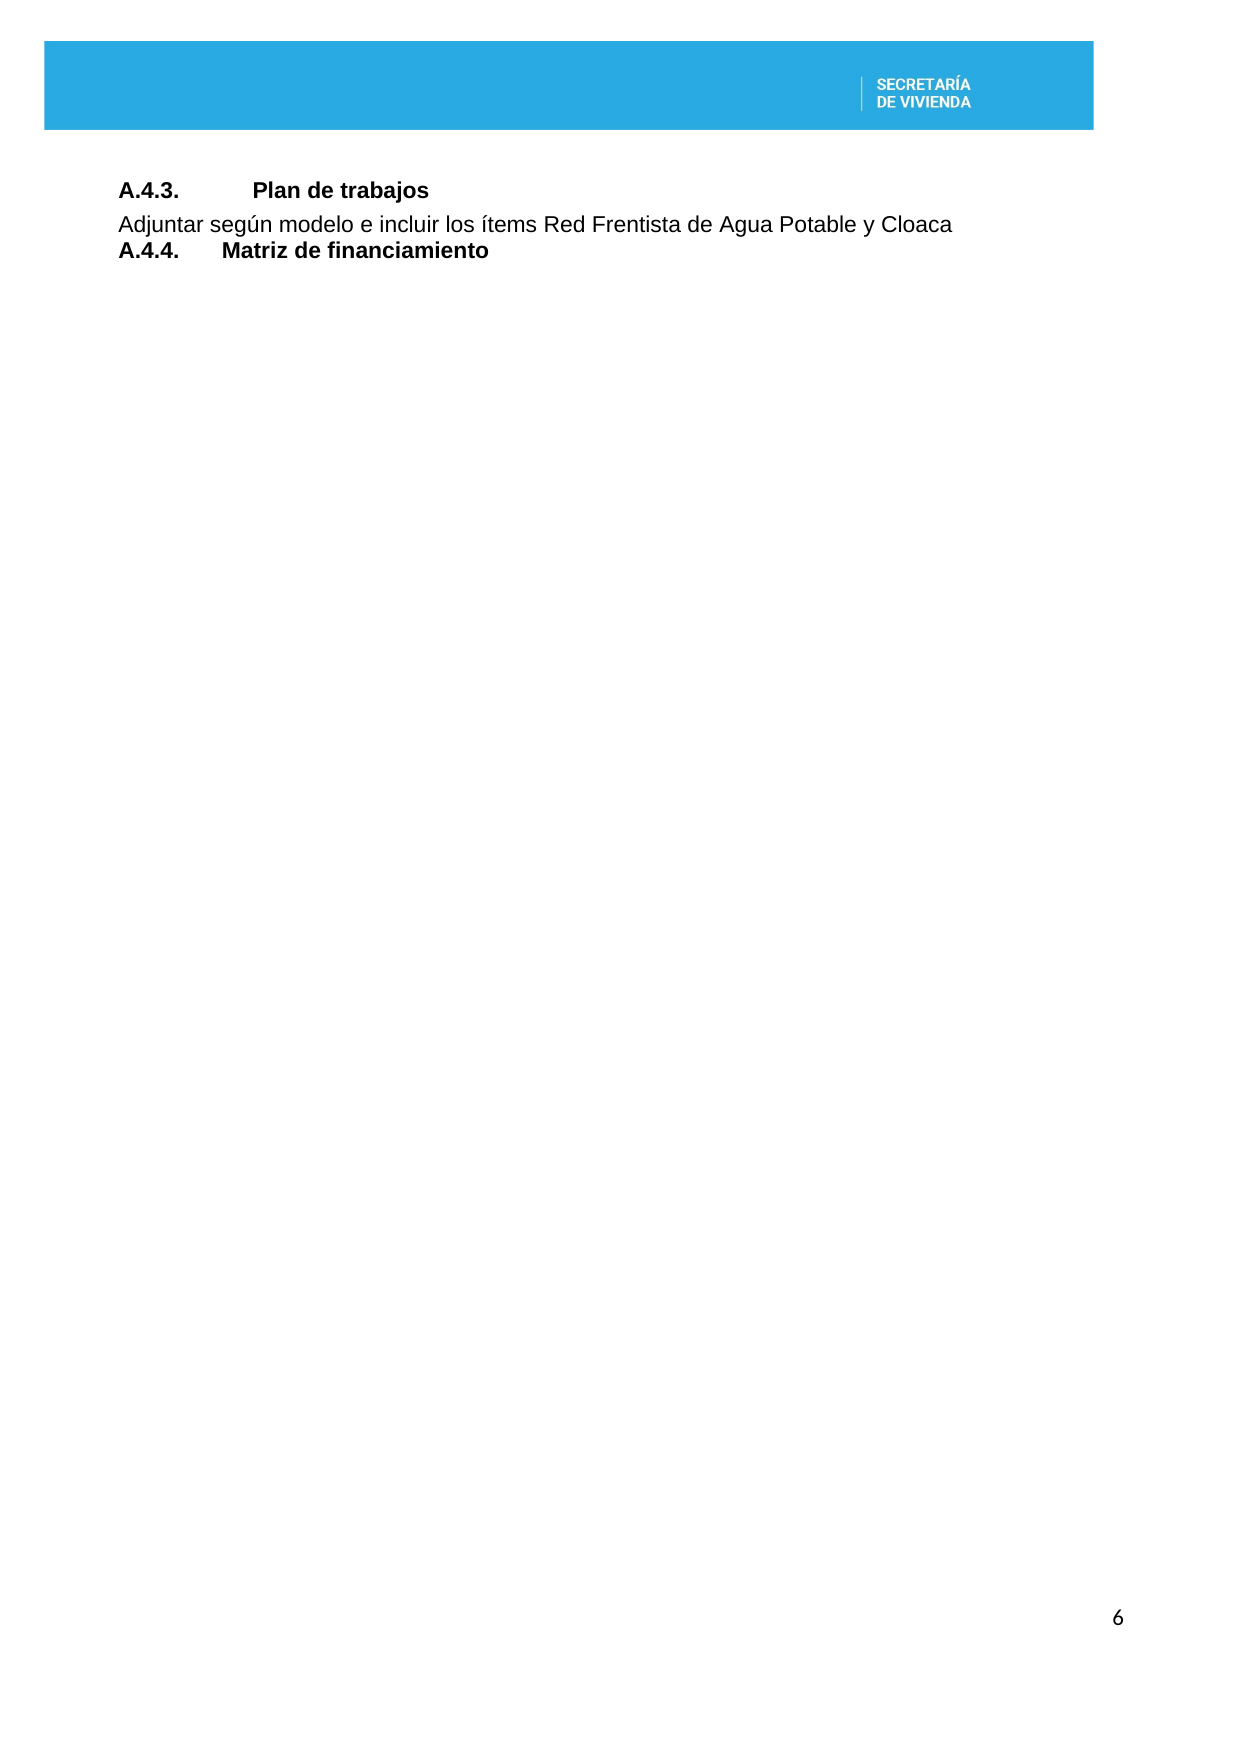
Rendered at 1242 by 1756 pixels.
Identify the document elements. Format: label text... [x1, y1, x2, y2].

list Matriz de financiamiento [118, 237, 1122, 263]
list Plan de trabajos [118, 177, 1122, 203]
picture [44, 41, 1094, 130]
text Adjuntar según modelo e incluir los ítems Red Frentista de Agua Potable y Cloaca [118, 211, 1123, 237]
